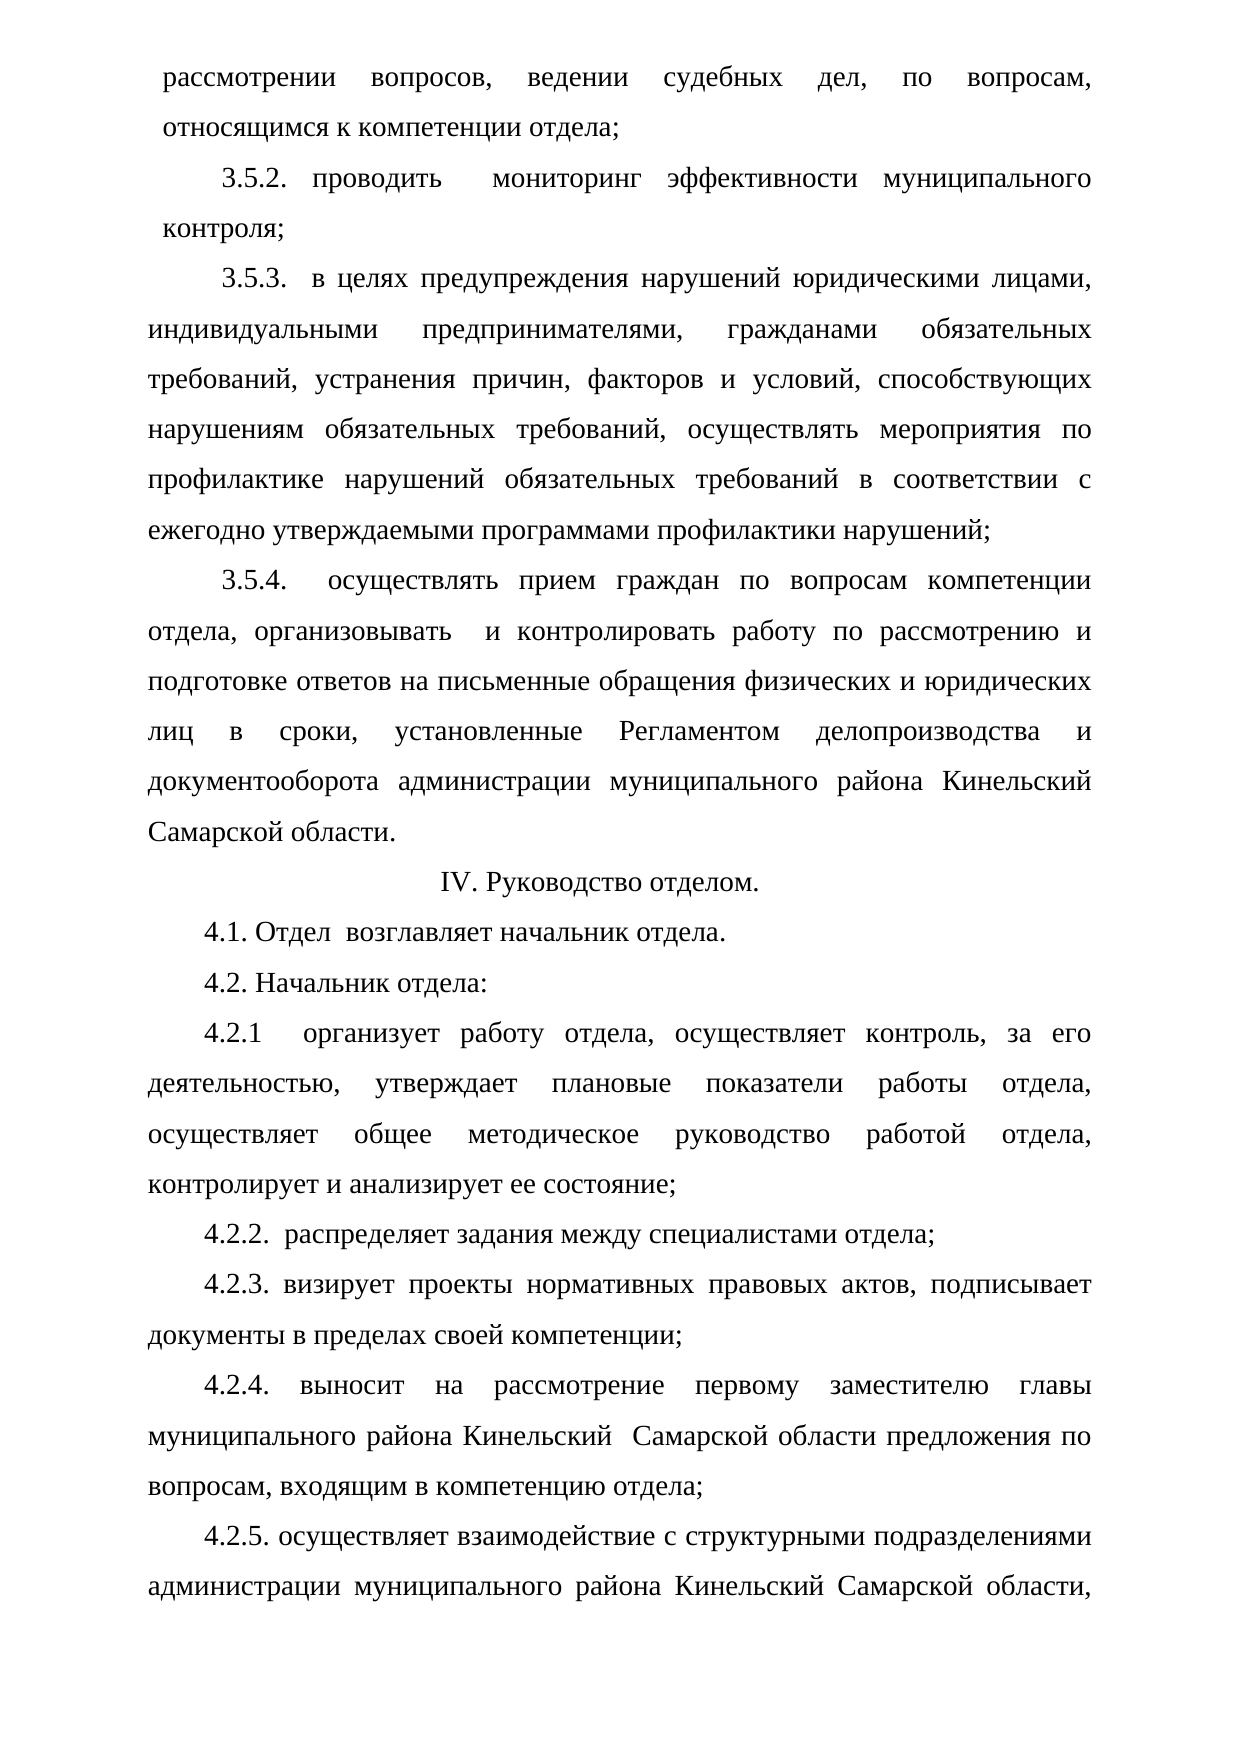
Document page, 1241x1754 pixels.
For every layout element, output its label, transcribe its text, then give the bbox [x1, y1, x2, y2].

text 3.5.3. в целях предупреждения нарушений юридическими лицами, индивидуальными предпринимателями, гражданами обязательных требований, устранения причин, факторов и условий, способствующих нарушениям обязательных требований, осуществлять мероприятия по профилактике нарушений обязательных требований в соответствии с ежегодно утверждаемыми программами профилактики нарушений; [148, 260, 1092, 546]
text 3.5.4. осуществлять прием граждан по вопросам компетенции отдела, организовывать и контролировать работу по рассмотрению и подготовке ответов на письменные обращения физических и юридических лиц в сроки, установленные Регламентом делопроизводства и документооборота администрации муниципального района Кинельский Самарской области. [148, 562, 1092, 847]
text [148, 1518, 1092, 1602]
text 4.2.4. выносит на рассмотрение первому заместителю главы муниципального района Кинельский Самарской области предложения по вопросам, входящим в компетенцию отдела; [148, 1367, 1092, 1501]
text 4.1. Отдел возглавляет начальник отдела. [148, 914, 1092, 948]
text 4.2.3. визирует проекты нормативных правовых актов, подписывает документы в пределах своей компетенции; [148, 1267, 1092, 1351]
text IV. Руководство отделом. [148, 864, 1092, 898]
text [162, 59, 1092, 143]
text 4.2.1 организует работу отдела, осуществляет контроль, за его деятельностью, утверждает плановые показатели работы отдела, осуществляет общее методическое руководство работой отдела, контролирует и анализирует ее состояние; [148, 1015, 1092, 1199]
text 3.5.2. проводить мониторинг эффективности муниципального контроля; [162, 160, 1092, 244]
text 4.2.2. распределяет задания между специалистами отдела; [148, 1216, 1092, 1250]
text 4.2. Начальник отдела: [148, 965, 1092, 998]
